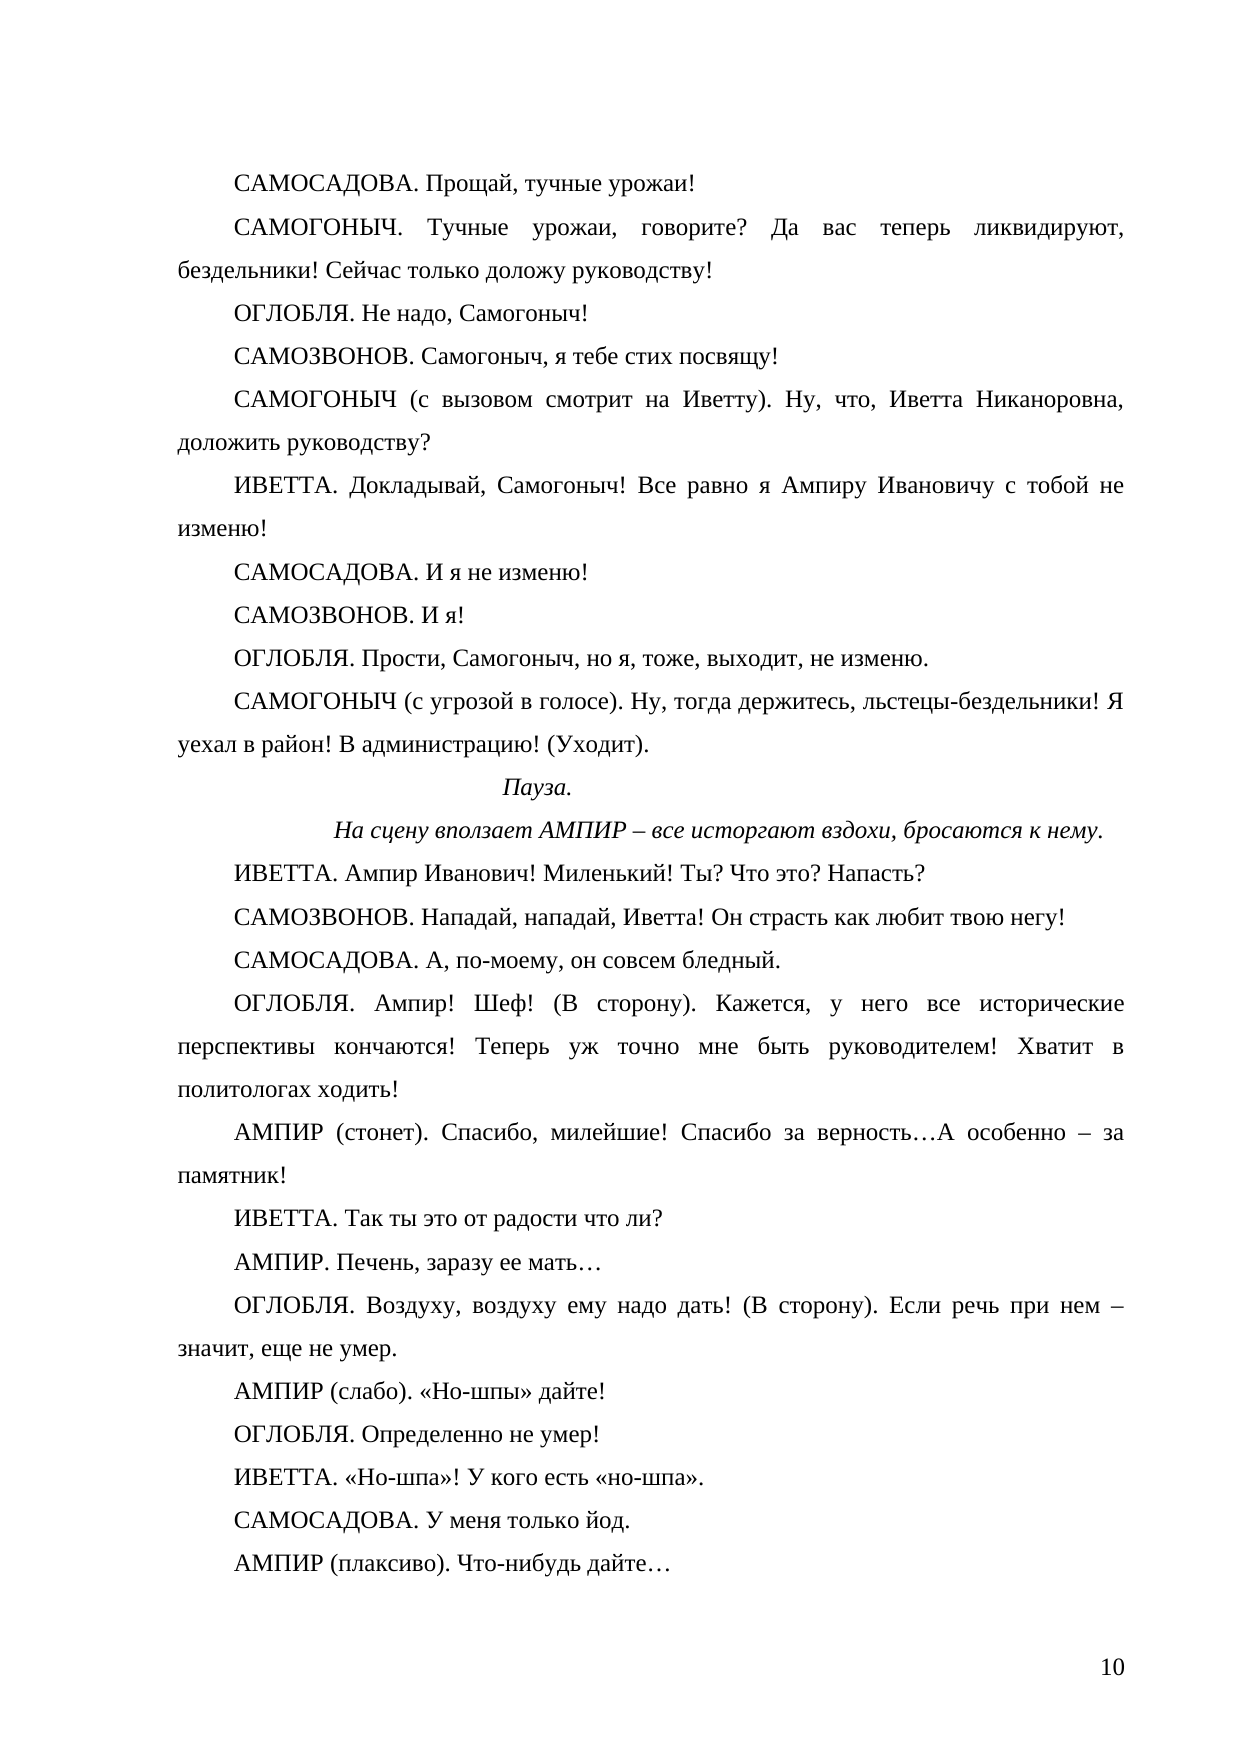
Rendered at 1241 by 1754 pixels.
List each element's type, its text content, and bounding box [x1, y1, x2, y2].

text ИВЕТТА. «Но-шпа»! У кого есть «но-шпа». [177, 1462, 1125, 1491]
text АМПИР (слабо). «Но-шпы» дайте! [177, 1376, 1125, 1405]
text САМОСАДОВА. И я не изменю! [177, 557, 1125, 585]
text ИВЕТТА. Докладывай, Самогоныч! Все равно я Ампиру Ивановичу с тобой не изменю! [177, 470, 1125, 542]
text АМПИР (плаксиво). Что-нибудь дайте… [177, 1548, 1125, 1577]
text На сцену вползает АМПИР – все исторгают вздохи, бросаются к нему. [177, 815, 1125, 844]
text ОГЛОБЛЯ. Определенно не умер! [177, 1419, 1125, 1448]
text Пауза. [177, 772, 1125, 801]
text АМПИР. Печень, заразу ее мать… [177, 1247, 1125, 1275]
text САМОГОНЫЧ. Тучные урожаи, говорите? Да вас теперь ликвидируют, бездельники! Сейчас только доложу руководству! [177, 212, 1125, 283]
text САМОГОНЫЧ (с угрозой в голосе). Ну, тогда держитесь, льстецы-бездельники! Я уехал в район! В администрацию! (Уходит). [177, 686, 1125, 758]
text САМОЗВОНОВ. Самогоныч, я тебе стих посвящу! [177, 341, 1125, 370]
text САМОЗВОНОВ. И я! [177, 600, 1125, 628]
text ИВЕТТА. Ампир Иванович! Миленький! Ты? Что это? Напасть? [177, 858, 1125, 887]
text АМПИР (стонет). Спасибо, милейшие! Спасибо за верность…А особенно – за памятник! [177, 1117, 1125, 1189]
text ОГЛОБЛЯ. Прости, Самогоныч, но я, тоже, выходит, не изменю. [177, 643, 1125, 672]
text САМОСАДОВА. Прощай, тучные урожаи! [177, 168, 1125, 197]
text ОГЛОБЛЯ. Не надо, Самогоныч! [177, 298, 1125, 327]
text САМОЗВОНОВ. Нападай, нападай, Иветта! Он страсть как любит твою негу! [177, 902, 1125, 930]
text ИВЕТТА. Так ты это от радости что ли? [177, 1203, 1125, 1232]
text ОГЛОБЛЯ. Воздуху, воздуху ему надо дать! (В сторону). Если речь при нем – значит, еще не умер. [177, 1290, 1125, 1362]
text САМОГОНЫЧ (с вызовом смотрит на Иветту). Ну, что, Иветта Никаноровна, доложить руководству? [177, 384, 1125, 456]
text ОГЛОБЛЯ. Ампир! Шеф! (В сторону). Кажется, у него все исторические перспективы кончаются! Теперь уж точно мне быть руководителем! Хватит в политологах ходить! [177, 988, 1125, 1103]
text САМОСАДОВА. У меня только йод. [177, 1505, 1125, 1534]
text САМОСАДОВА. А, по-моему, он совсем бледный. [177, 945, 1125, 973]
